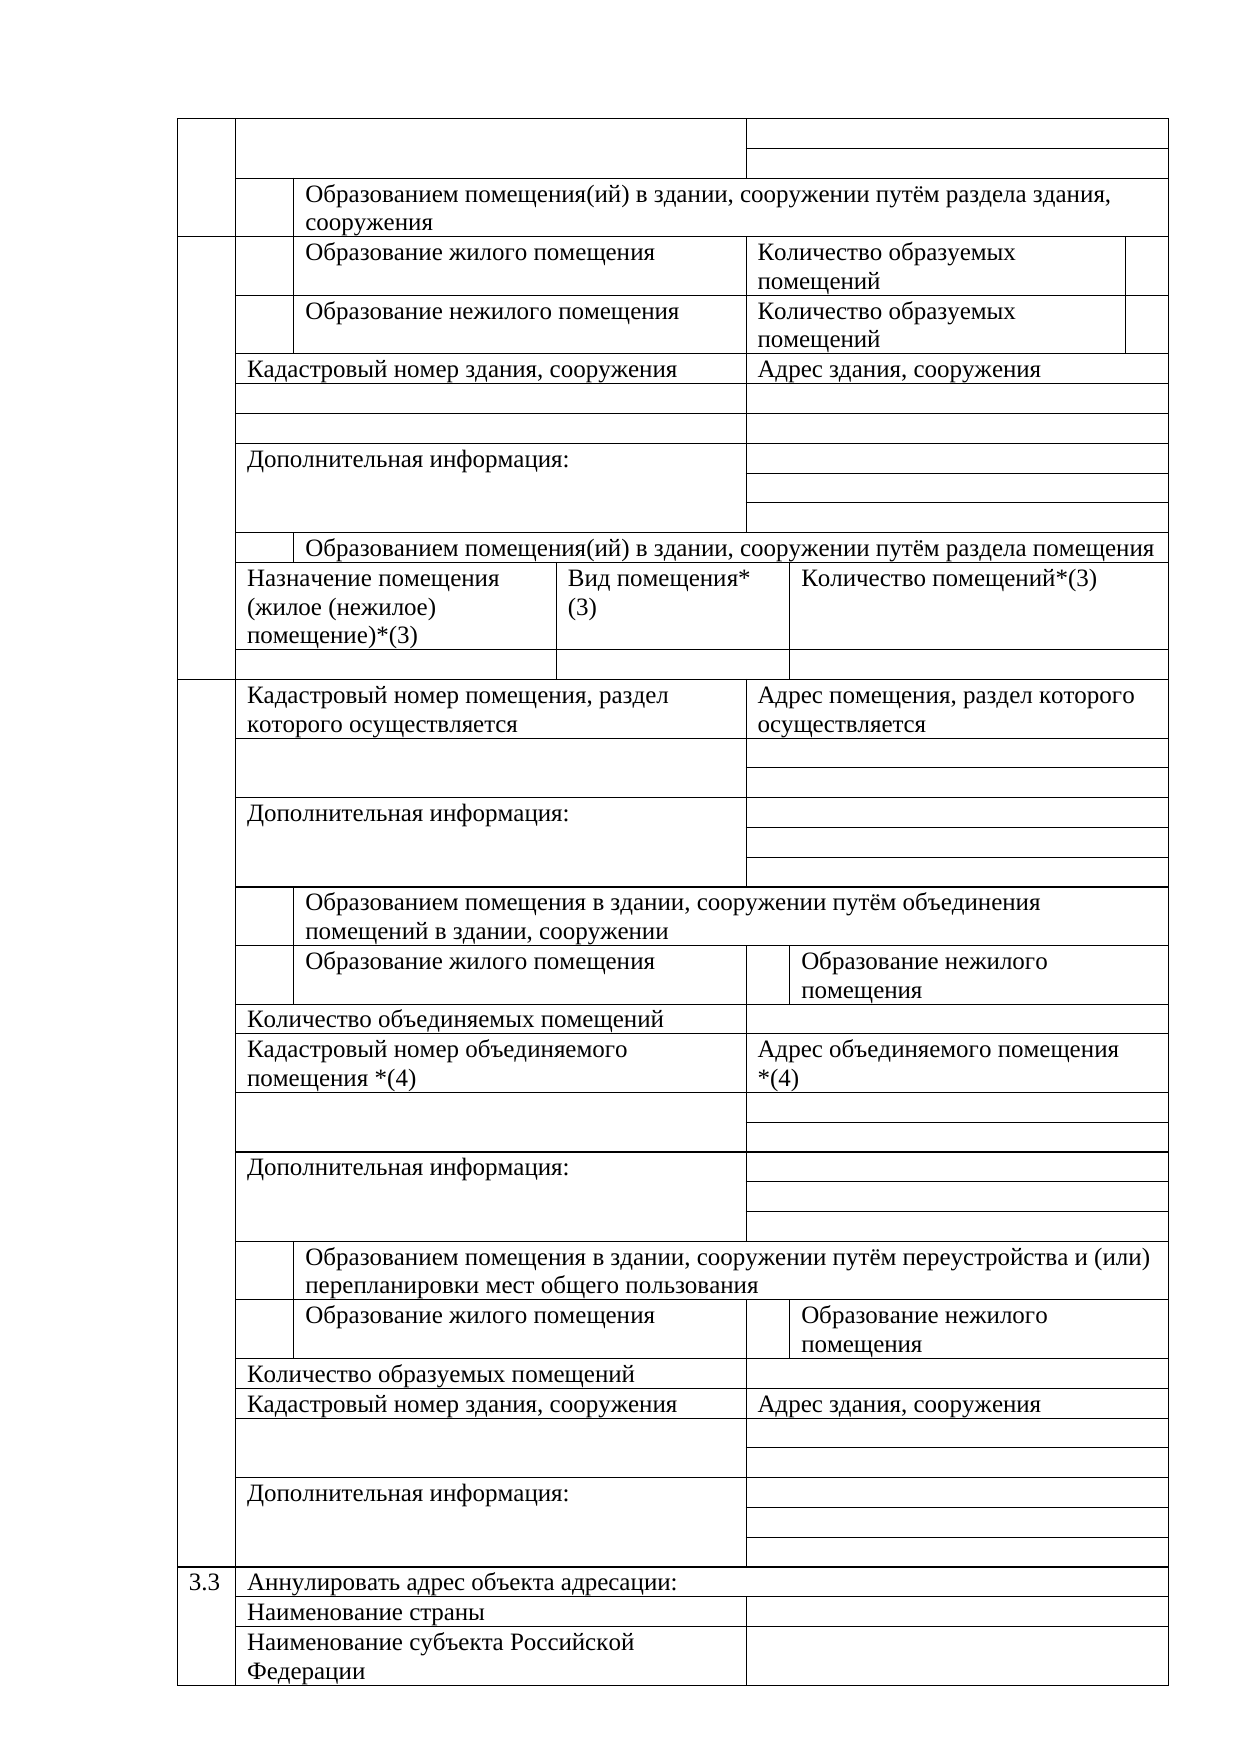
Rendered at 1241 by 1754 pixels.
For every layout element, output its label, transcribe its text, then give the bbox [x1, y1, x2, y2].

table_cell Образование жилого помещения [294, 237, 746, 295]
table_cell Количество образуемых помещений [747, 237, 1125, 295]
table_cell [236, 179, 293, 236]
table_cell Кадастровый номер помещения, раздел которого осуществляется [236, 680, 746, 737]
table_cell [747, 1627, 1168, 1684]
table_cell [747, 739, 1168, 767]
table_cell Адрес объединяемого помещения *(4) [747, 1034, 1168, 1092]
table_cell Назначение помещения (жилое (нежилое) помещение)*(3) [236, 563, 556, 649]
table_cell [236, 1419, 746, 1477]
table_cell [747, 1597, 1168, 1626]
table_cell [747, 1123, 1168, 1151]
table_cell [236, 739, 746, 797]
table_cell [747, 798, 1168, 827]
table_cell Образованием помещения(ий) в здании, сооружении путём раздела здания, сооружения [294, 179, 1168, 236]
table_cell [236, 533, 293, 562]
table_cell Аннулировать адрес объекта адресации: [236, 1568, 1168, 1596]
table_cell Дополнительная информация: [236, 444, 746, 532]
table_cell Адрес здания, сооружения [747, 354, 1168, 383]
table_cell [1126, 237, 1168, 295]
table_cell [747, 1478, 1168, 1507]
table_cell Образованием помещения(ий) в здании, сооружении путём раздела помещения [294, 533, 1168, 562]
table_cell Образованием помещения в здании, сооружении путём объединения помещений в здании, сооружении [294, 888, 1168, 945]
table_cell [747, 1300, 789, 1358]
table_cell [747, 1005, 1168, 1033]
table_cell [747, 1419, 1168, 1447]
table_cell 3.3 [178, 1568, 235, 1684]
table_cell Кадастровый номер здания, сооружения [236, 1389, 746, 1417]
table_cell Количество образуемых помещений [747, 296, 1125, 353]
table_cell Кадастровый номер объединяемого помещения *(4) [236, 1034, 746, 1092]
table_cell Образование жилого помещения [294, 946, 746, 1003]
table_cell [178, 237, 235, 679]
table_cell [747, 444, 1168, 472]
table_cell Образованием помещения в здании, сооружении путём переустройства и (или) перепланировки мест общего пользования [294, 1242, 1168, 1299]
table_cell [236, 1242, 293, 1299]
table_cell [747, 1448, 1168, 1477]
table_cell Адрес помещения, раздел которого осуществляется [747, 680, 1168, 737]
table_cell [747, 858, 1168, 886]
table_cell [236, 237, 293, 295]
table_cell Наименование субъекта Российской Федерации [236, 1627, 746, 1684]
table_cell Наименование страны [236, 1597, 746, 1626]
table_cell [236, 946, 293, 1003]
table_cell Образование нежилого помещения [294, 296, 746, 353]
table_cell [236, 119, 746, 178]
table_cell Вид помещения* (3) [557, 563, 789, 649]
table_cell [747, 1508, 1168, 1537]
table_cell [1126, 296, 1168, 353]
table_cell [178, 680, 235, 1566]
table_cell [747, 119, 1168, 148]
table_cell Дополнительная информация: [236, 1153, 746, 1241]
table_cell [747, 1153, 1168, 1181]
table_cell [747, 1093, 1168, 1122]
table_cell [747, 1212, 1168, 1241]
table_cell Адрес здания, сооружения [747, 1389, 1168, 1417]
table_cell Образование нежилого помещения [790, 1300, 1168, 1358]
table_cell [747, 1182, 1168, 1211]
table_cell [747, 1359, 1168, 1388]
table_cell [747, 946, 789, 1003]
table_cell Кадастровый номер здания, сооружения [236, 354, 746, 383]
table_cell Образование жилого помещения [294, 1300, 746, 1358]
table_cell Дополнительная информация: [236, 798, 746, 886]
table_cell [747, 1538, 1168, 1566]
table_cell [747, 503, 1168, 532]
table_cell [236, 296, 293, 353]
table_cell [790, 650, 1168, 679]
table_cell [236, 384, 746, 413]
table_cell Количество объединяемых помещений [236, 1005, 746, 1033]
table_cell [557, 650, 789, 679]
table_cell [236, 650, 556, 679]
table_cell [236, 1300, 293, 1358]
table_cell Образование нежилого помещения [790, 946, 1168, 1003]
table_cell Количество образуемых помещений [236, 1359, 746, 1388]
table_cell [747, 828, 1168, 857]
table_cell Количество помещений*(3) [790, 563, 1168, 649]
table_cell [747, 414, 1168, 443]
table_cell [236, 414, 746, 443]
table_cell [747, 384, 1168, 413]
table_cell [747, 474, 1168, 502]
table_cell [236, 1093, 746, 1151]
table_cell [747, 768, 1168, 797]
table_cell [236, 888, 293, 945]
table_cell Дополнительная информация: [236, 1478, 746, 1566]
table_cell [747, 149, 1168, 178]
